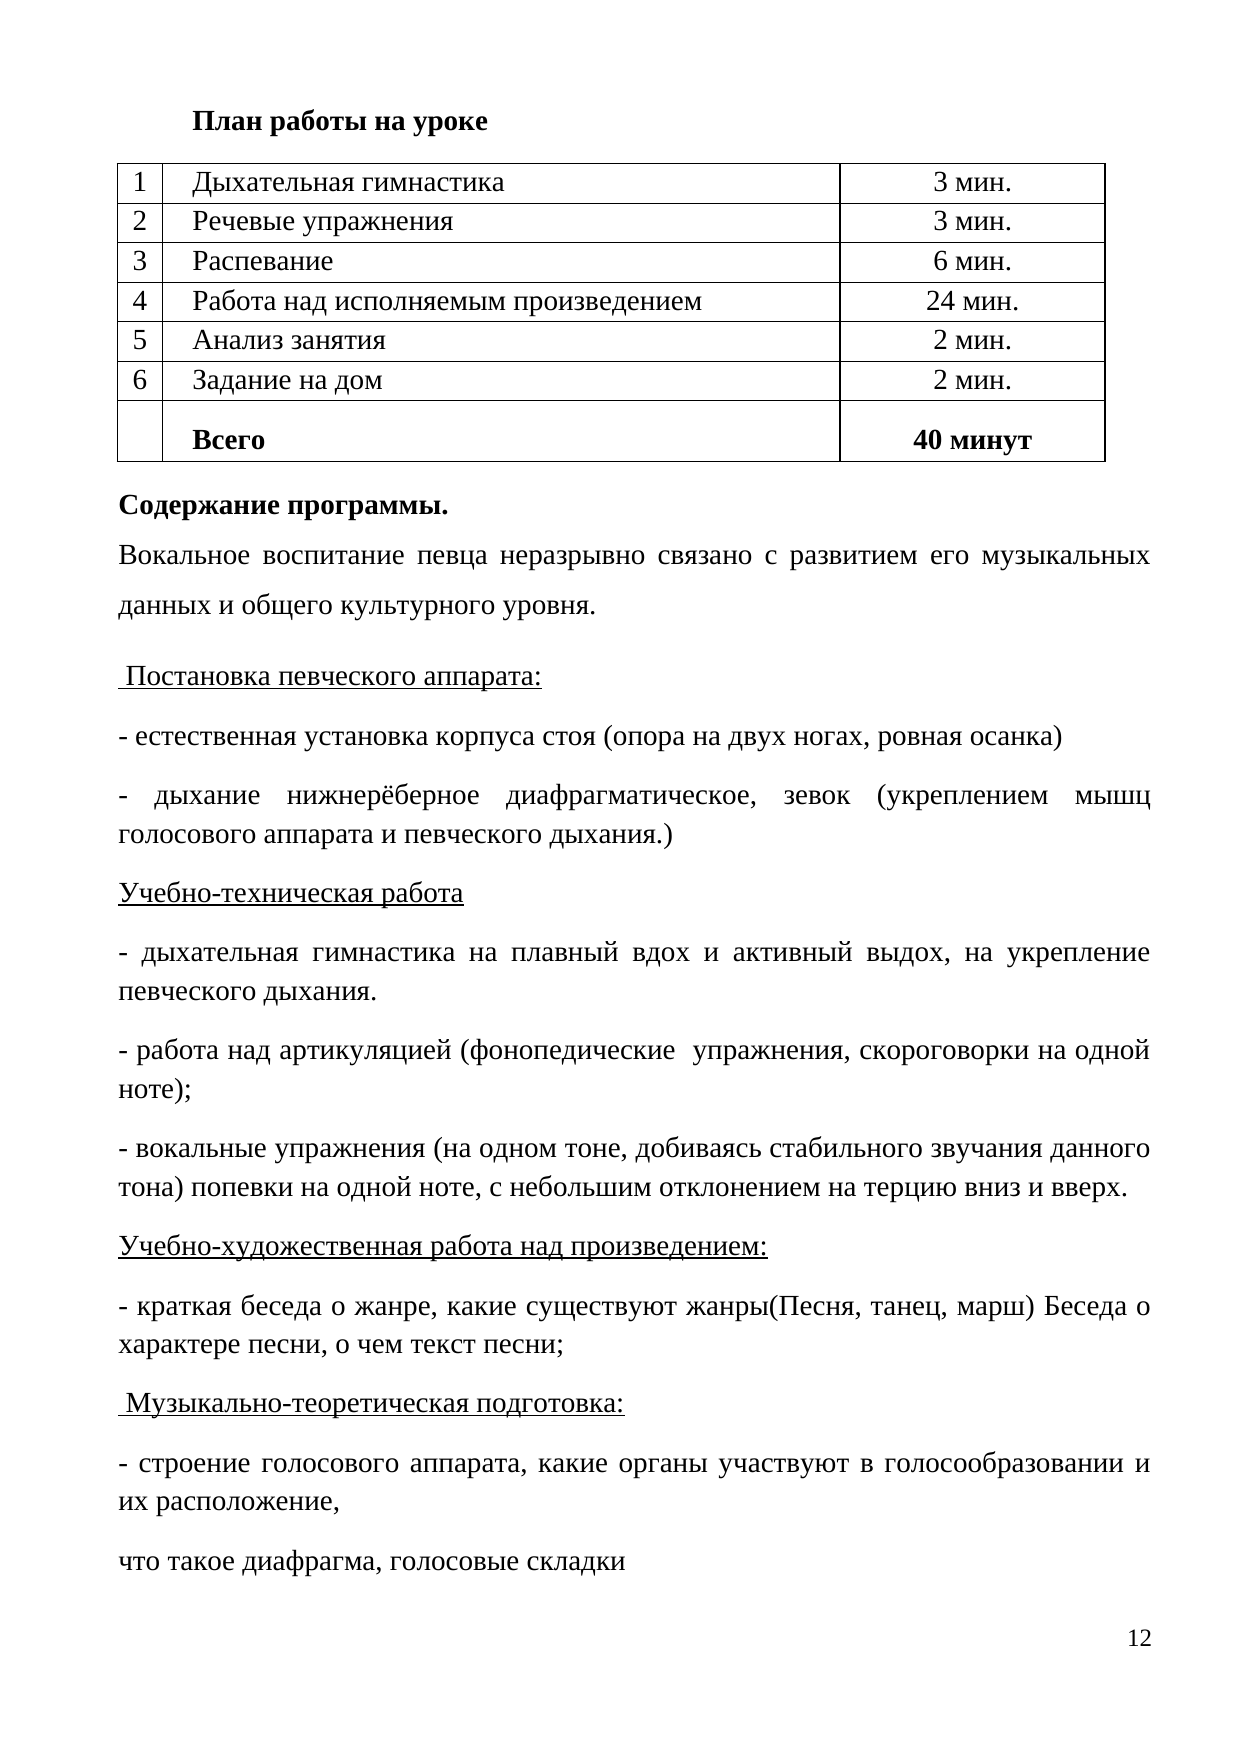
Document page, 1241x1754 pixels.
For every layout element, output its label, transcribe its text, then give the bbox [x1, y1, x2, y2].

table_cell 4 [118, 283, 162, 321]
text - вокальные упражнения (на одном тоне, добиваясь стабильного звучания данного тона) попевки на одной ноте, с небольшим отклонением на терцию вниз и вверх. [118, 1130, 1152, 1202]
text Учебно-художественная работа над произведением: [118, 1228, 1152, 1262]
table_cell 3 [118, 243, 162, 282]
table_cell 6 [118, 362, 162, 400]
text - строение голосового аппарата, какие органы участвуют в голосообразовании и их расположение, [118, 1445, 1152, 1517]
table_cell Работа над исполняемым произведением [163, 283, 839, 321]
table_header Дыхательная гимнастика [163, 164, 839, 202]
table_cell Всего [163, 401, 839, 461]
text Содержание программы. [118, 487, 1152, 520]
table_cell 2 [118, 204, 162, 242]
text - дыхательная гимнастика на плавный вдох и активный выдох, на укрепление певческого дыхания. [118, 934, 1152, 1007]
text - работа над артикуляцией (фонопедические упражнения, скороговорки на одной ноте); [118, 1032, 1152, 1104]
table_cell 2 мин. [841, 322, 1104, 361]
table_header 1 [118, 164, 162, 202]
text - естественная установка корпуса стоя (опора на двух ногах, ровная осанка) [118, 718, 1152, 751]
table_cell Речевые упражнения [163, 204, 839, 242]
table_cell Анализ занятия [163, 322, 839, 361]
table_cell Распевание [163, 243, 839, 282]
text - дыхание нижнерёберное диафрагматическое, зевок (укреплением мышц голосового аппарата и певческого дыхания.) [118, 777, 1152, 849]
text что такое диафрагма, голосовые складки [118, 1543, 1152, 1576]
text Постановка певческого аппарата: [118, 658, 1152, 692]
table_cell 5 [118, 322, 162, 361]
table_cell 2 мин. [841, 362, 1104, 400]
table_cell [118, 401, 162, 461]
text Учебно-техническая работа [118, 875, 1152, 909]
table_cell 3 мин. [841, 204, 1104, 242]
table_cell 6 мин. [841, 243, 1104, 282]
text Вокальное воспитание певца неразрывно связано с развитием его музыкальных данных и общего культурного уровня. [118, 537, 1152, 621]
table_cell Задание на дом [163, 362, 839, 400]
table_header 3 мин. [841, 164, 1104, 202]
table_cell 24 мин. [841, 283, 1104, 321]
text План работы на уроке [118, 103, 1152, 137]
text - краткая беседа о жанре, какие существуют жанры(Песня, танец, марш) Беседа о характере песни, о чем текст песни; [118, 1288, 1152, 1360]
text Музыкально-теоретическая подготовка: [118, 1386, 1152, 1419]
table_cell 40 минут [841, 401, 1104, 461]
